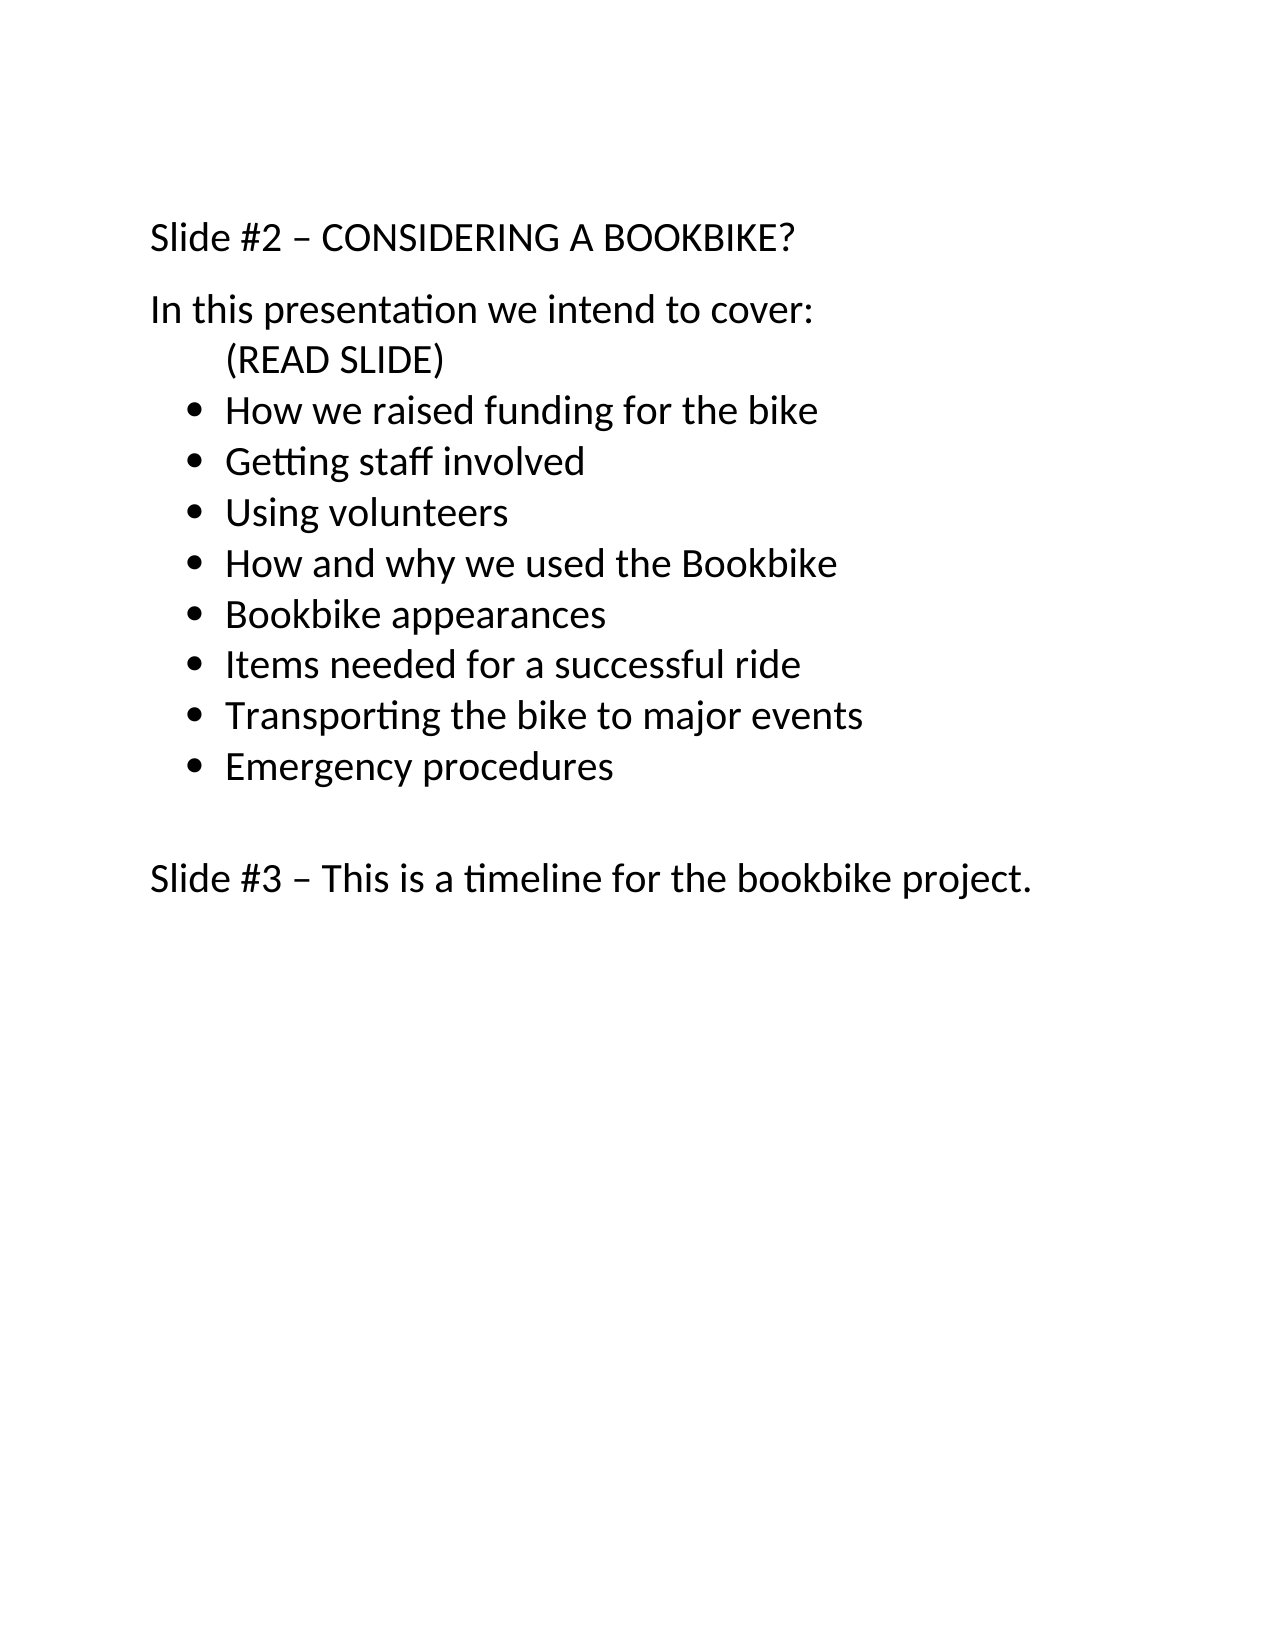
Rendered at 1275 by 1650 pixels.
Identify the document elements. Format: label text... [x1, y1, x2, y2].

text Slide #3 – This is a timeline for the bookbike project. [150, 852, 1125, 902]
text Slide #2 – CONSIDERING A BOOKBIKE? [150, 211, 1125, 262]
list Emergency procedures [187, 740, 1125, 791]
list How we raised funding for the bike [187, 384, 1125, 435]
list Bookbike appearances [187, 588, 1125, 638]
text (READ SLIDE) [150, 333, 1125, 384]
list Using volunteers [187, 486, 1125, 537]
list Transporting the bike to major events [187, 689, 1125, 740]
list How and why we used the Bookbike [187, 537, 1125, 588]
list Items needed for a successful ride [187, 638, 1125, 689]
text In this presentation we intend to cover: [150, 283, 1125, 333]
list Getting staff involved [187, 435, 1125, 486]
